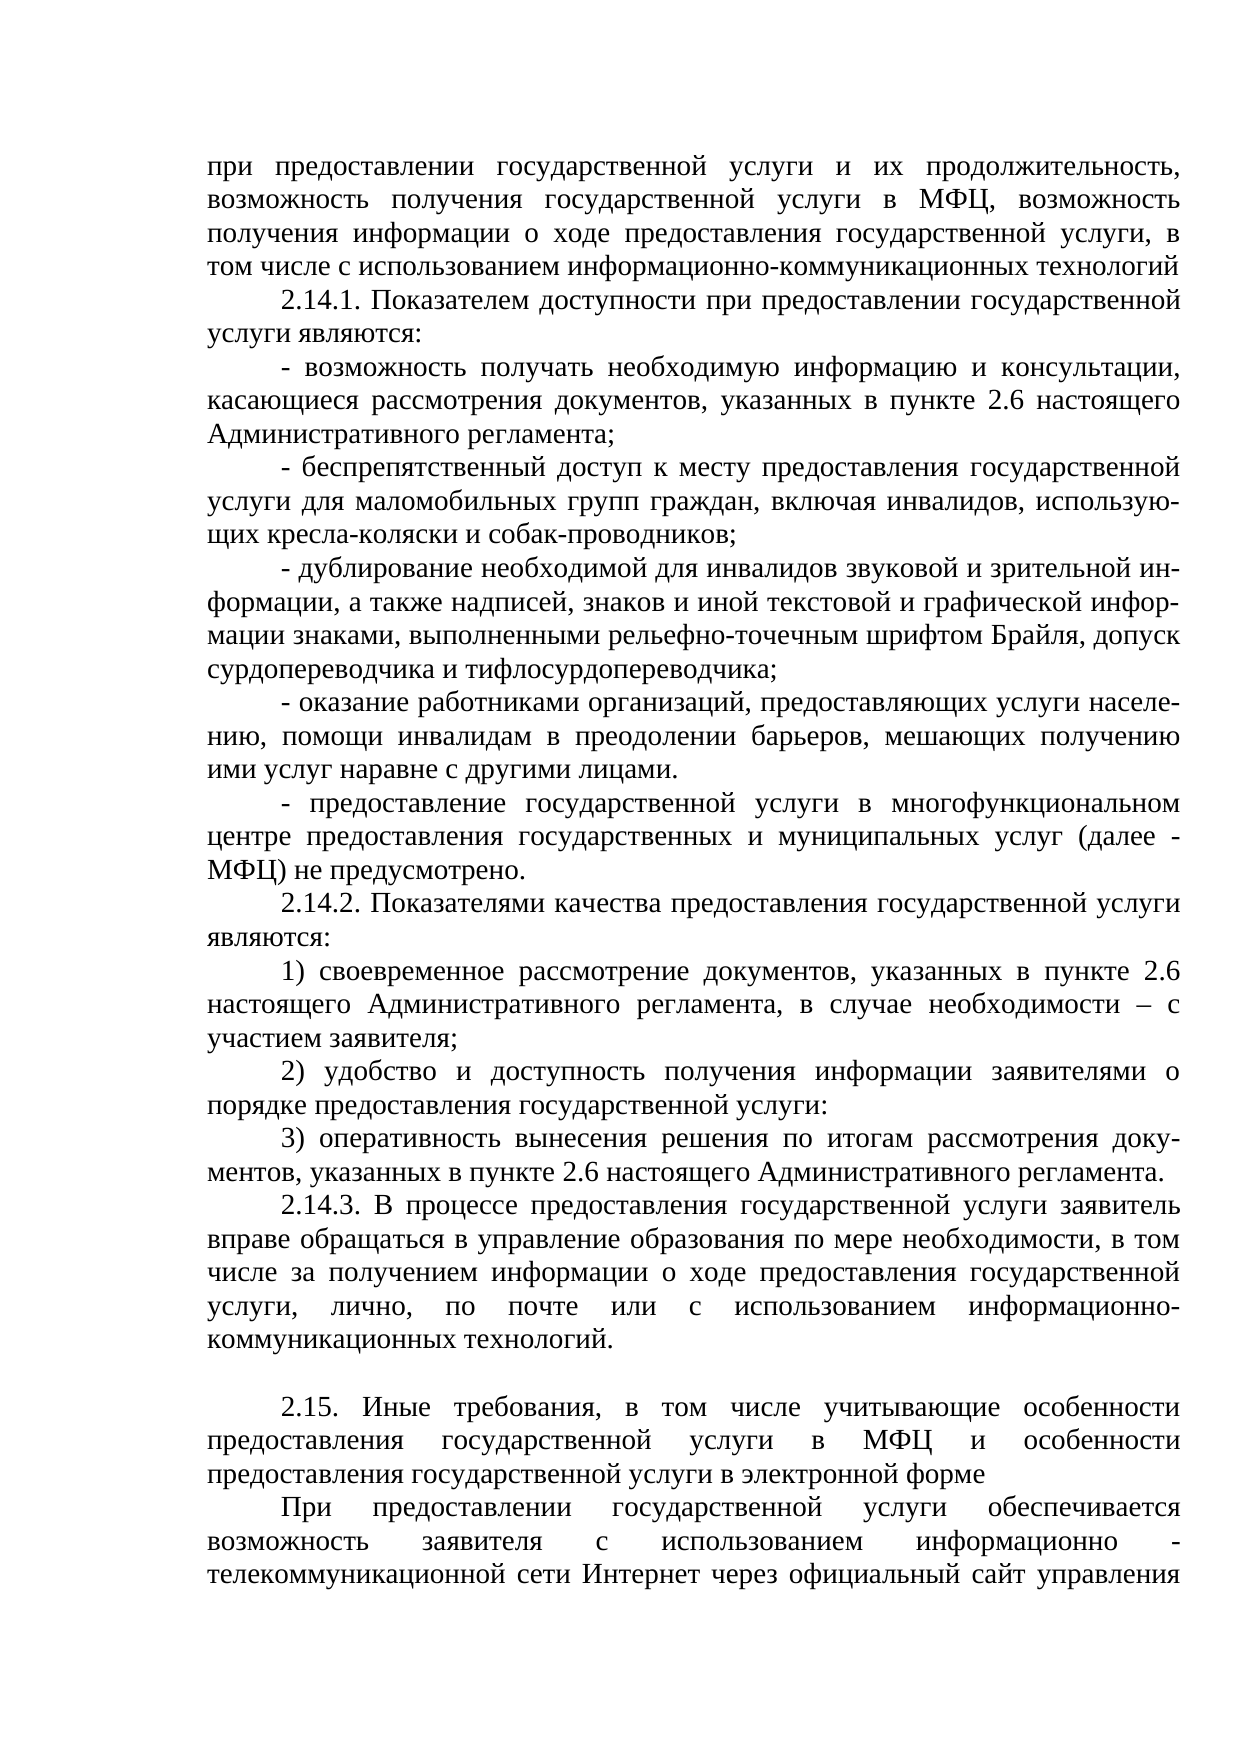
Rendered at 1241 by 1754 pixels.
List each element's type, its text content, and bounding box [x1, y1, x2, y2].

text 2) удобство и доступность получения информации заявителями о порядке предоставления государственной услуги: [207, 1053, 1181, 1120]
text 2.14.2. Показателями качества предоставления государственной услуги являются: [207, 886, 1181, 953]
text 2.14.1. Показателем доступности при предоставлении государственной услуги являются: [207, 282, 1181, 349]
text - предоставление государственной услуги в многофункциональном центре предоставления государственных и муниципальных услуг (далее - МФЦ) не предусмотрено. [207, 785, 1181, 886]
text - дублирование необходимой для инвалидов звуковой и зрительной ин-формации, а также надписей, знаков и иной текстовой и графической инфор-мации знаками, выполненными рельефно-точечным шрифтом Брайля, допуск сурдопереводчика и тифлосурдопереводчика; [207, 550, 1181, 684]
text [207, 1489, 1181, 1590]
text 2.14.3. В процессе предоставления государственной услуги заявитель вправе обращаться в управление образования по мере необходимости, в том числе за получением информации о ходе предоставления государственной услуги, лично, по почте или с использованием информационно-коммуникационных технологий. [207, 1187, 1181, 1355]
text 2.15. Иные требования, в том числе учитывающие особенности предоставления государственной услуги в МФЦ и особенности предоставления государственной услуги в электронной форме [207, 1389, 1181, 1489]
text - оказание работниками организаций, предоставляющих услуги населе-нию, помощи инвалидам в преодолении барьеров, мешающих получению ими услуг наравне с другими лицами. [207, 684, 1181, 785]
text - возможность получать необходимую информацию и консультации, касающиеся рассмотрения документов, указанных в пункте 2.6 настоящего Административного регламента; [207, 349, 1181, 449]
text 1) своевременное рассмотрение документов, указанных в пункте 2.6 настоящего Административного регламента, в случае необходимости – с участием заявителя; [207, 953, 1181, 1053]
text 3) оперативность вынесения решения по итогам рассмотрения доку-ментов, указанных в пункте 2.6 настоящего Административного регламента. [207, 1120, 1181, 1187]
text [207, 148, 1181, 282]
text - беспрепятственный доступ к месту предоставления государственной услуги для маломобильных групп граждан, включая инвалидов, использую-щих кресла-коляски и собак-проводников; [207, 449, 1181, 550]
